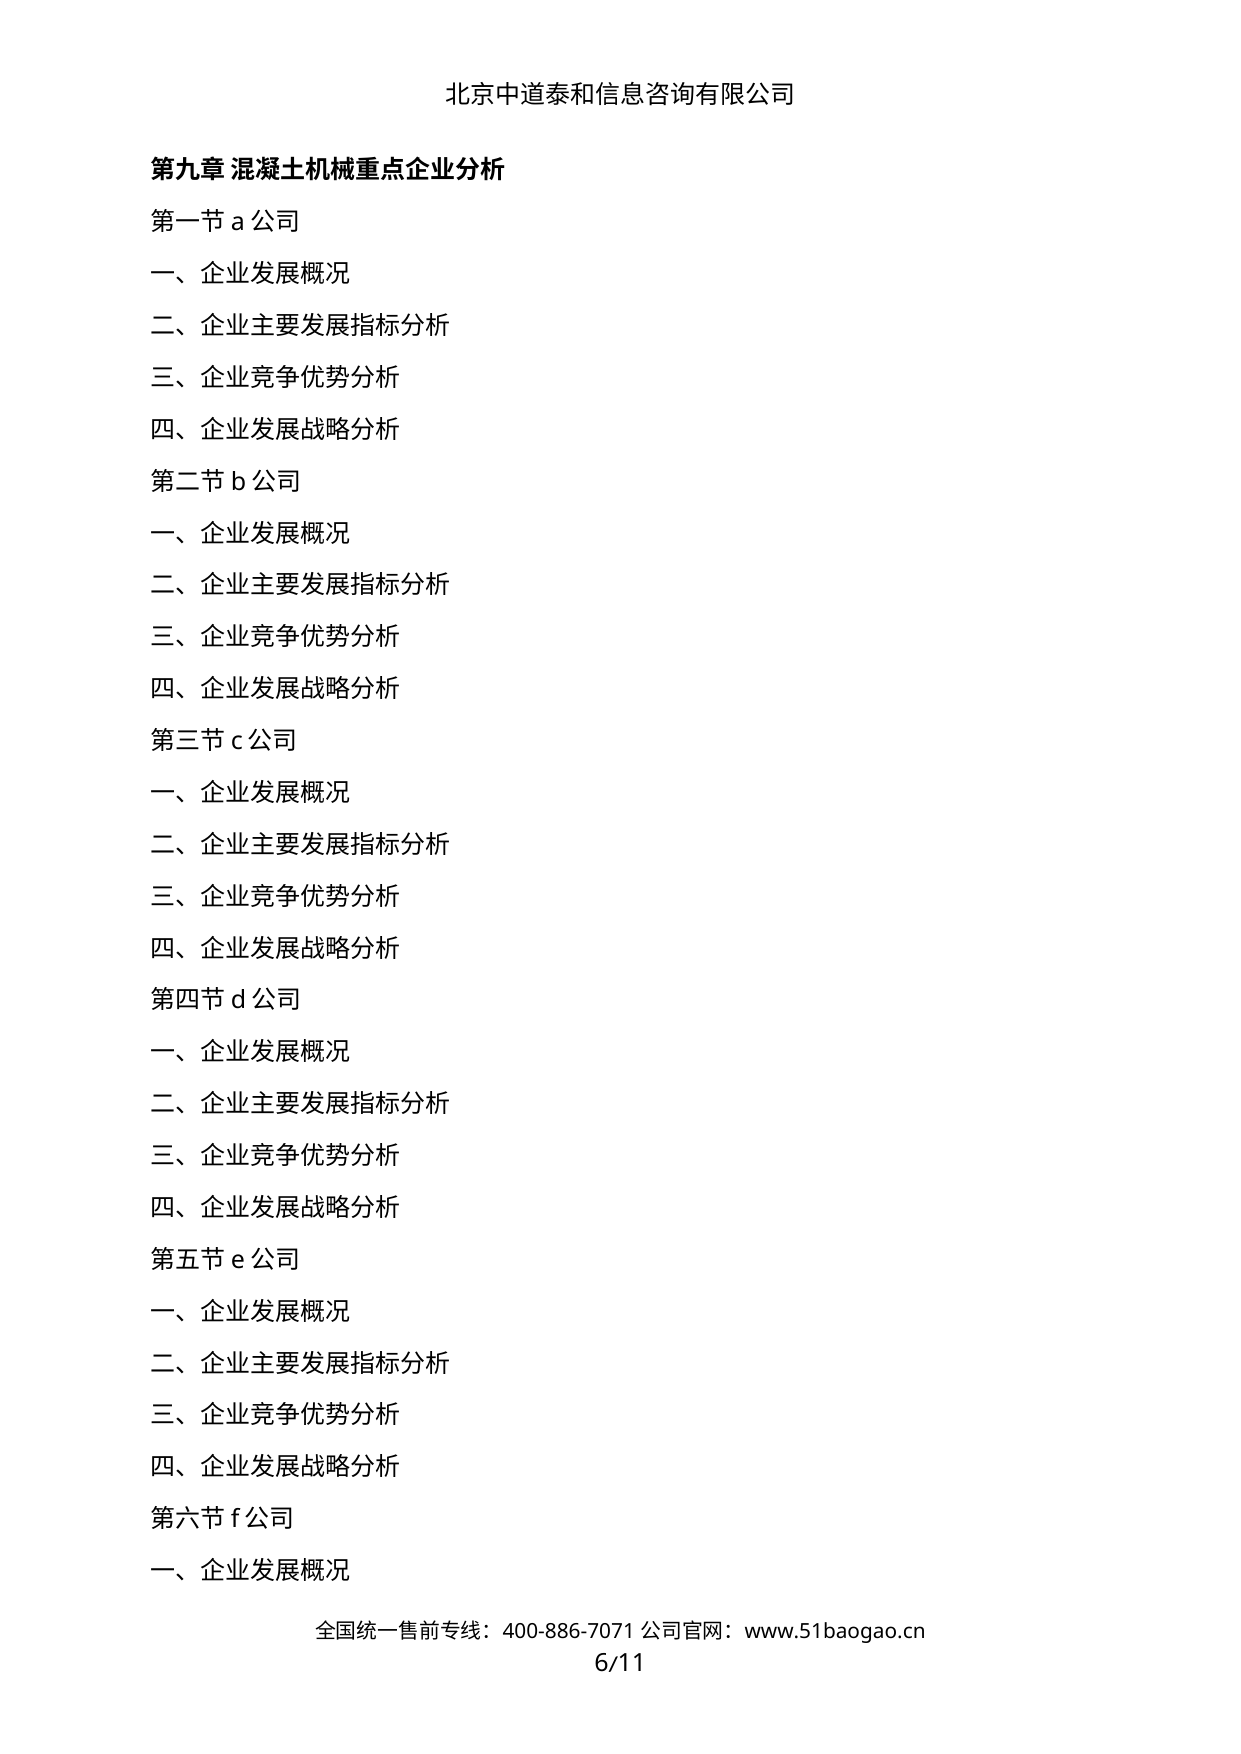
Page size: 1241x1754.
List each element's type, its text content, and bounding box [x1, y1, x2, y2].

text 三、企业竞争优势分析 [150, 1136, 1090, 1172]
text 四、企业发展战略分析 [150, 409, 1090, 446]
text 一、企业发展概况 [150, 1291, 1090, 1327]
text 三、企业竞争优势分析 [150, 1395, 1090, 1431]
text 第二节 b公司 [150, 461, 1090, 497]
text 三、企业竞争优势分析 [150, 617, 1090, 653]
text 第四节 d公司 [150, 980, 1090, 1016]
text 第六节 f公司 [150, 1499, 1090, 1535]
text 第五节 e公司 [150, 1239, 1090, 1276]
text 三、企业竞争优势分析 [150, 357, 1090, 394]
text 四、企业发展战略分析 [150, 928, 1090, 964]
text 二、企业主要发展指标分析 [150, 1084, 1090, 1120]
text 一、企业发展概况 [150, 1032, 1090, 1068]
text 四、企业发展战略分析 [150, 669, 1090, 705]
text 一、企业发展概况 [150, 254, 1090, 290]
text 二、企业主要发展指标分析 [150, 824, 1090, 861]
text 四、企业发展战略分析 [150, 1447, 1090, 1483]
text 第一节 a公司 [150, 202, 1090, 238]
text 一、企业发展概况 [150, 513, 1090, 549]
text 三、企业竞争优势分析 [150, 876, 1090, 912]
text 二、企业主要发展指标分析 [150, 306, 1090, 342]
text 二、企业主要发展指标分析 [150, 1343, 1090, 1379]
text 第九章 混凝土机械重点企业分析 [150, 150, 1090, 186]
text 第三节 c公司 [150, 721, 1090, 757]
text 四、企业发展战略分析 [150, 1187, 1090, 1224]
text 一、企业发展概况 [150, 1551, 1090, 1587]
text 一、企业发展概况 [150, 772, 1090, 809]
text 二、企业主要发展指标分析 [150, 565, 1090, 601]
